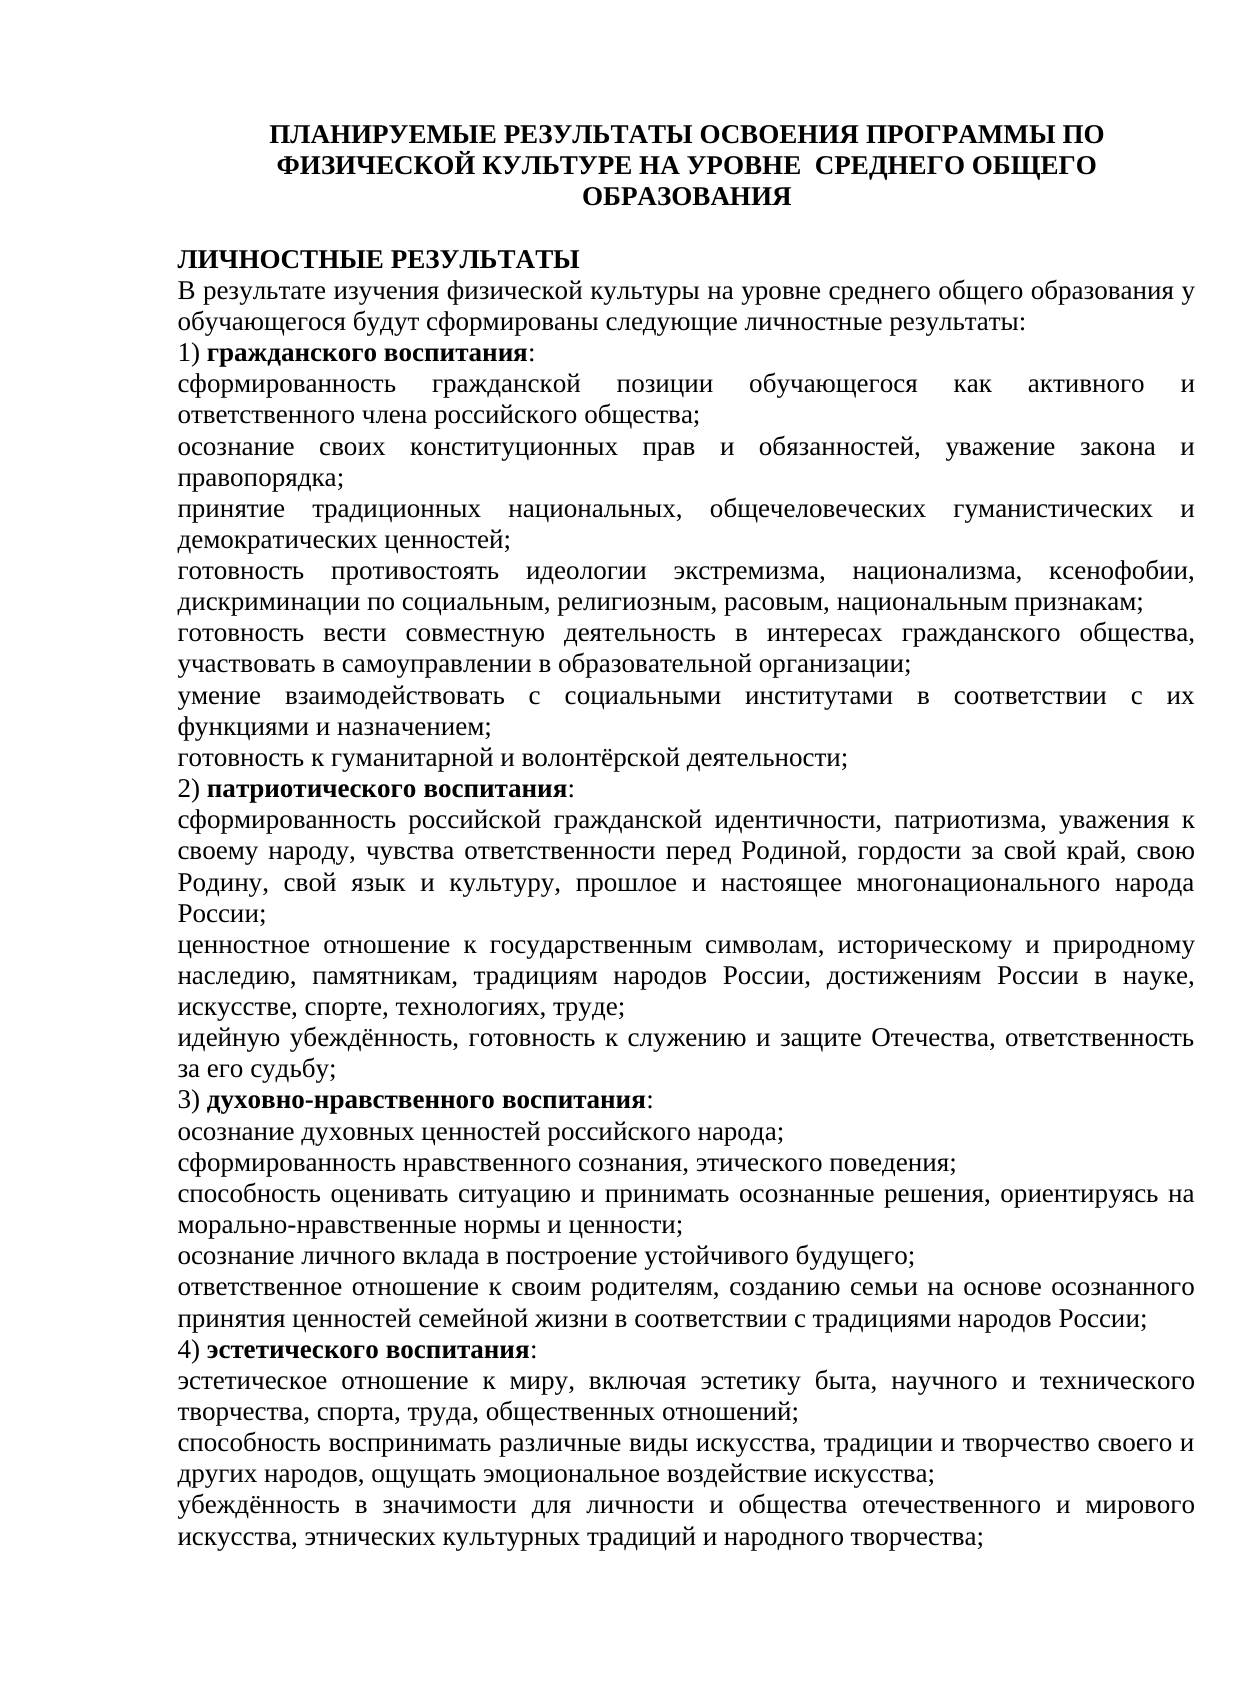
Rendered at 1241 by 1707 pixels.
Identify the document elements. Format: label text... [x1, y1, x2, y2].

text сформированность нравственного сознания, этического поведения; [177, 1146, 1196, 1177]
text убеждённость в значимости для личности и общества отечественного и мирового искусства, этнических культурных традиций и народного творчества; [177, 1488, 1196, 1551]
text готовность противостоять идеологии экстремизма, национализма, ксенофобии, дискриминации по социальным, религиозным, расовым, национальным признакам; [177, 554, 1196, 616]
text сформированность гражданской позиции обучающегося как активного и ответственного члена российского общества; [177, 367, 1196, 429]
text принятие традиционных национальных, общечеловеческих гуманистических и демократических ценностей; [177, 492, 1196, 554]
text ценностное отношение к государственным символам, историческому и природному наследию, памятникам, традициям народов России, достижениям России в науке, искусстве, спорте, технологиях, труде; [177, 928, 1196, 1021]
text ответственное отношение к своим родителям, созданию семьи на основе осознанного принятия ценностей семейной жизни в соответствии с традициями народов России; [177, 1271, 1196, 1333]
text сформированность российской гражданской идентичности, патриотизма, уважения к своему народу, чувства ответственности перед Родиной, гордости за свой край, свою Родину, свой язык и культуру, прошлое и настоящее многонационального народа России; [177, 803, 1196, 928]
text готовность вести совместную деятельность в интересах гражданского общества, участвовать в самоуправлении в образовательной организации; [177, 616, 1196, 679]
text идейную убеждённость, готовность к служению и защите Отечества, ответственность за его судьбу; [177, 1021, 1196, 1084]
text способность оценивать ситуацию и принимать осознанные решения, ориентируясь на морально-нравственные нормы и ценности; [177, 1177, 1196, 1239]
text 3) духовно-нравственного воспитания: [177, 1084, 1196, 1115]
text ПЛАНИРУЕМЫЕ РЕЗУЛЬТАТЫ ОСВОЕНИЯ ПРОГРАММЫ ПО ФИЗИЧЕСКОЙ КУЛЬТУРЕ НА УРОВНЕ СРЕДНЕГО ОБЩЕГО ОБРАЗОВАНИЯ [177, 118, 1196, 212]
text готовность к гуманитарной и волонтёрской деятельности; [177, 741, 1196, 772]
text осознание личного вклада в построение устойчивого будущего; [177, 1239, 1196, 1271]
text 2) патриотического воспитания: [177, 772, 1196, 803]
text осознание своих конституционных прав и обязанностей, уважение закона и правопорядка; [177, 429, 1196, 492]
text ЛИЧНОСТНЫЕ РЕЗУЛЬТАТЫ [177, 243, 1196, 274]
text умение взаимодействовать с социальными институтами в соответствии с их функциями и назначением; [177, 679, 1196, 741]
text 4) эстетического воспитания: [177, 1333, 1196, 1364]
text осознание духовных ценностей российского народа; [177, 1115, 1196, 1146]
text эстетическое отношение к миру, включая эстетику быта, научного и технического творчества, спорта, труда, общественных отношений; [177, 1364, 1196, 1426]
text В результате изучения физической культуры на уровне среднего общего образования у обучающегося будут сформированы следующие личностные результаты: [177, 274, 1196, 336]
text способность воспринимать различные виды искусства, традиции и творчество своего и других народов, ощущать эмоциональное воздействие искусства; [177, 1426, 1196, 1488]
text 1) гражданского воспитания: [177, 336, 1196, 367]
